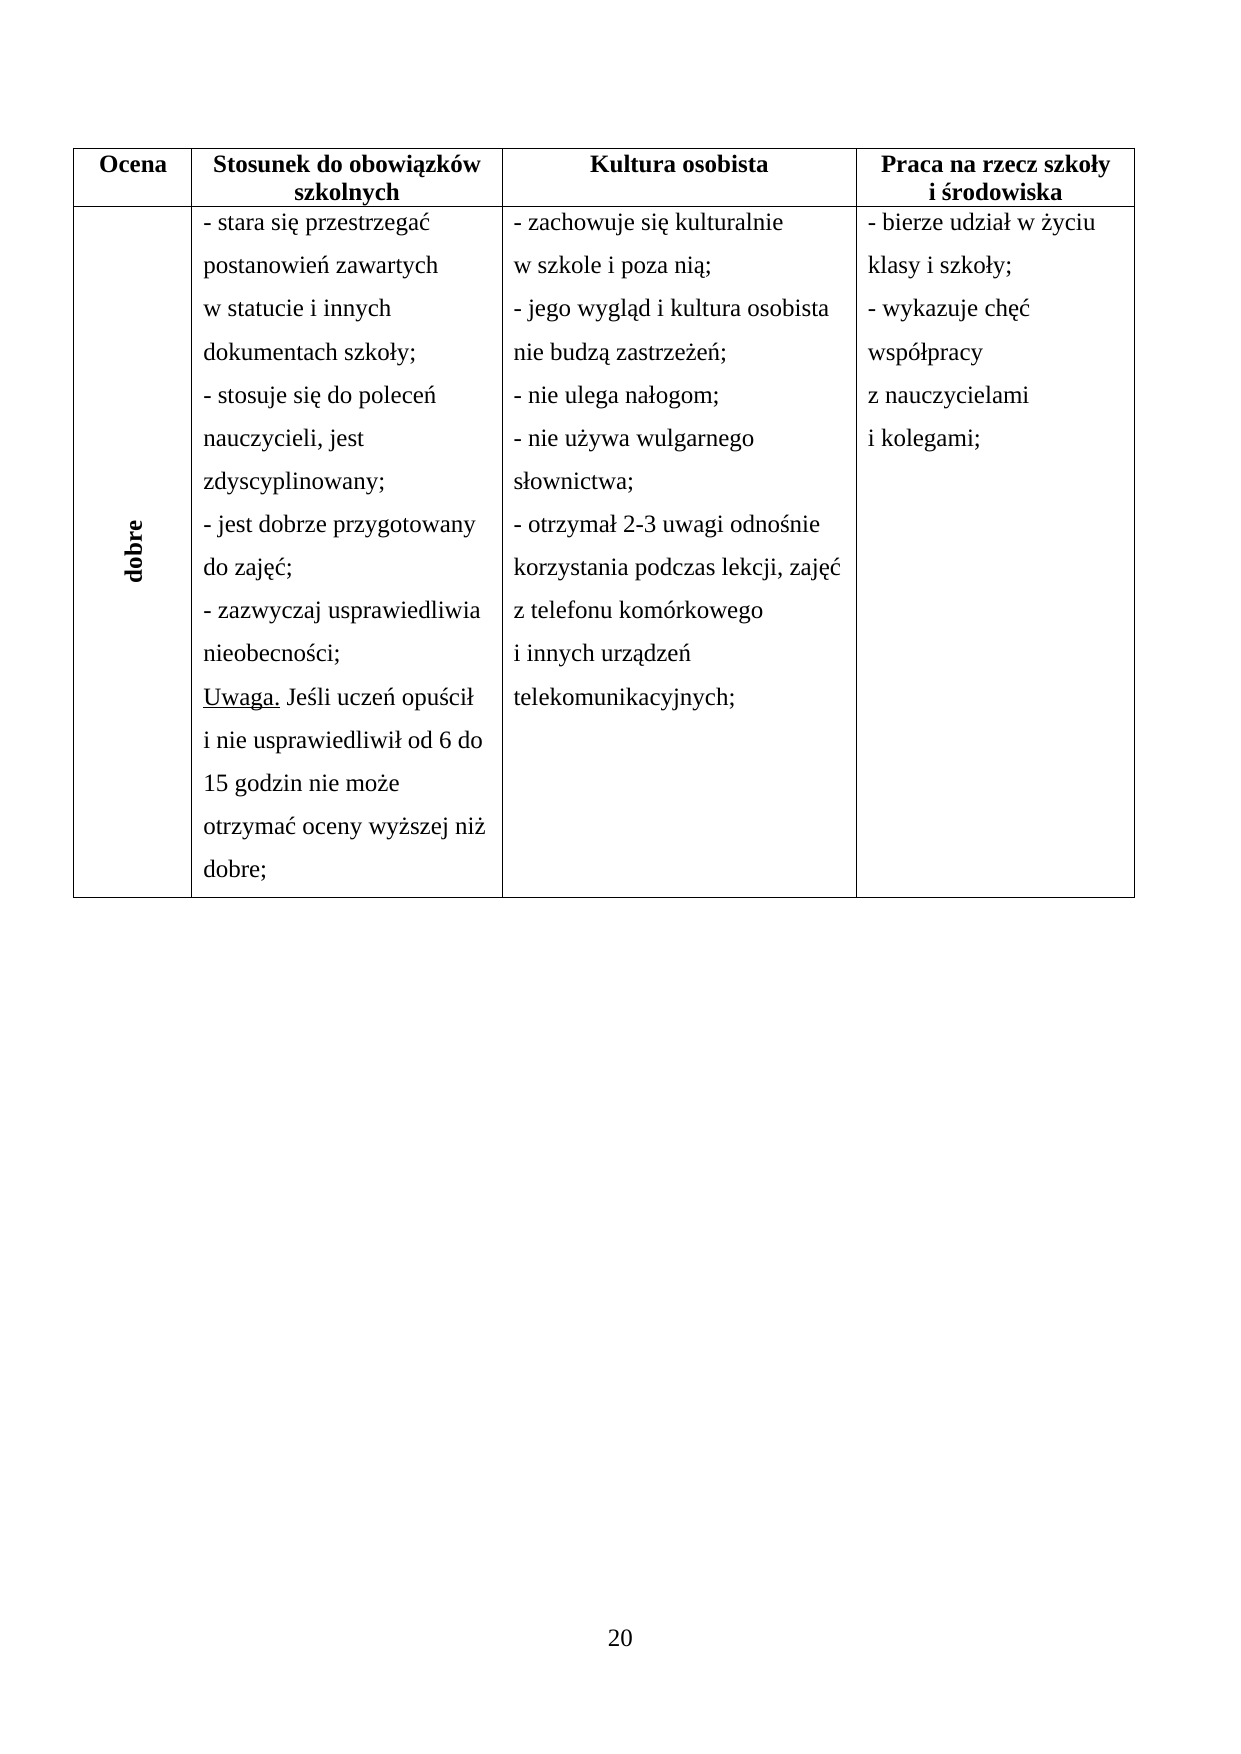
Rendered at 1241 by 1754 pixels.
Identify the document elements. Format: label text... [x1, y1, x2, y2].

table_header Stosunek do obowiązków szkolnych [192, 149, 502, 206]
table_header Ocena [74, 149, 191, 206]
table_cell - bierze udział w życiu klasy i szkoły; - wykazuje chęć współpracy z nauczycielami i kolegami; [857, 207, 1134, 897]
table_cell - zachowuje się kulturalnie w szkole i poza nią; - jego wygląd i kultura osobista nie budzą zastrzeżeń; - nie ulega nałogom; - nie używa wulgarnego słownictwa; - otrzymał 2-3 uwagi odnośnie korzystania podczas lekcji, zajęć z telefonu komórkowego i innych urządzeń telekomunikacyjnych; [503, 207, 856, 897]
table_header Kultura osobista [503, 149, 856, 206]
table_header Praca na rzecz szkoły i środowiska [857, 149, 1134, 206]
table_cell - stara się przestrzegać postanowień zawartych w statucie i innych dokumentach szkoły; - stosuje się do poleceń nauczycieli, jest zdyscyplinowany; - jest dobrze przygotowany do zajęć; - zazwyczaj usprawiedliwia nieobecności; Uwaga. Jeśli uczeń opuścił i nie usprawiedliwił od 6 do 15 godzin nie może otrzymać oceny wyższej niż dobre; [192, 207, 502, 897]
table_cell dobre [74, 207, 191, 897]
